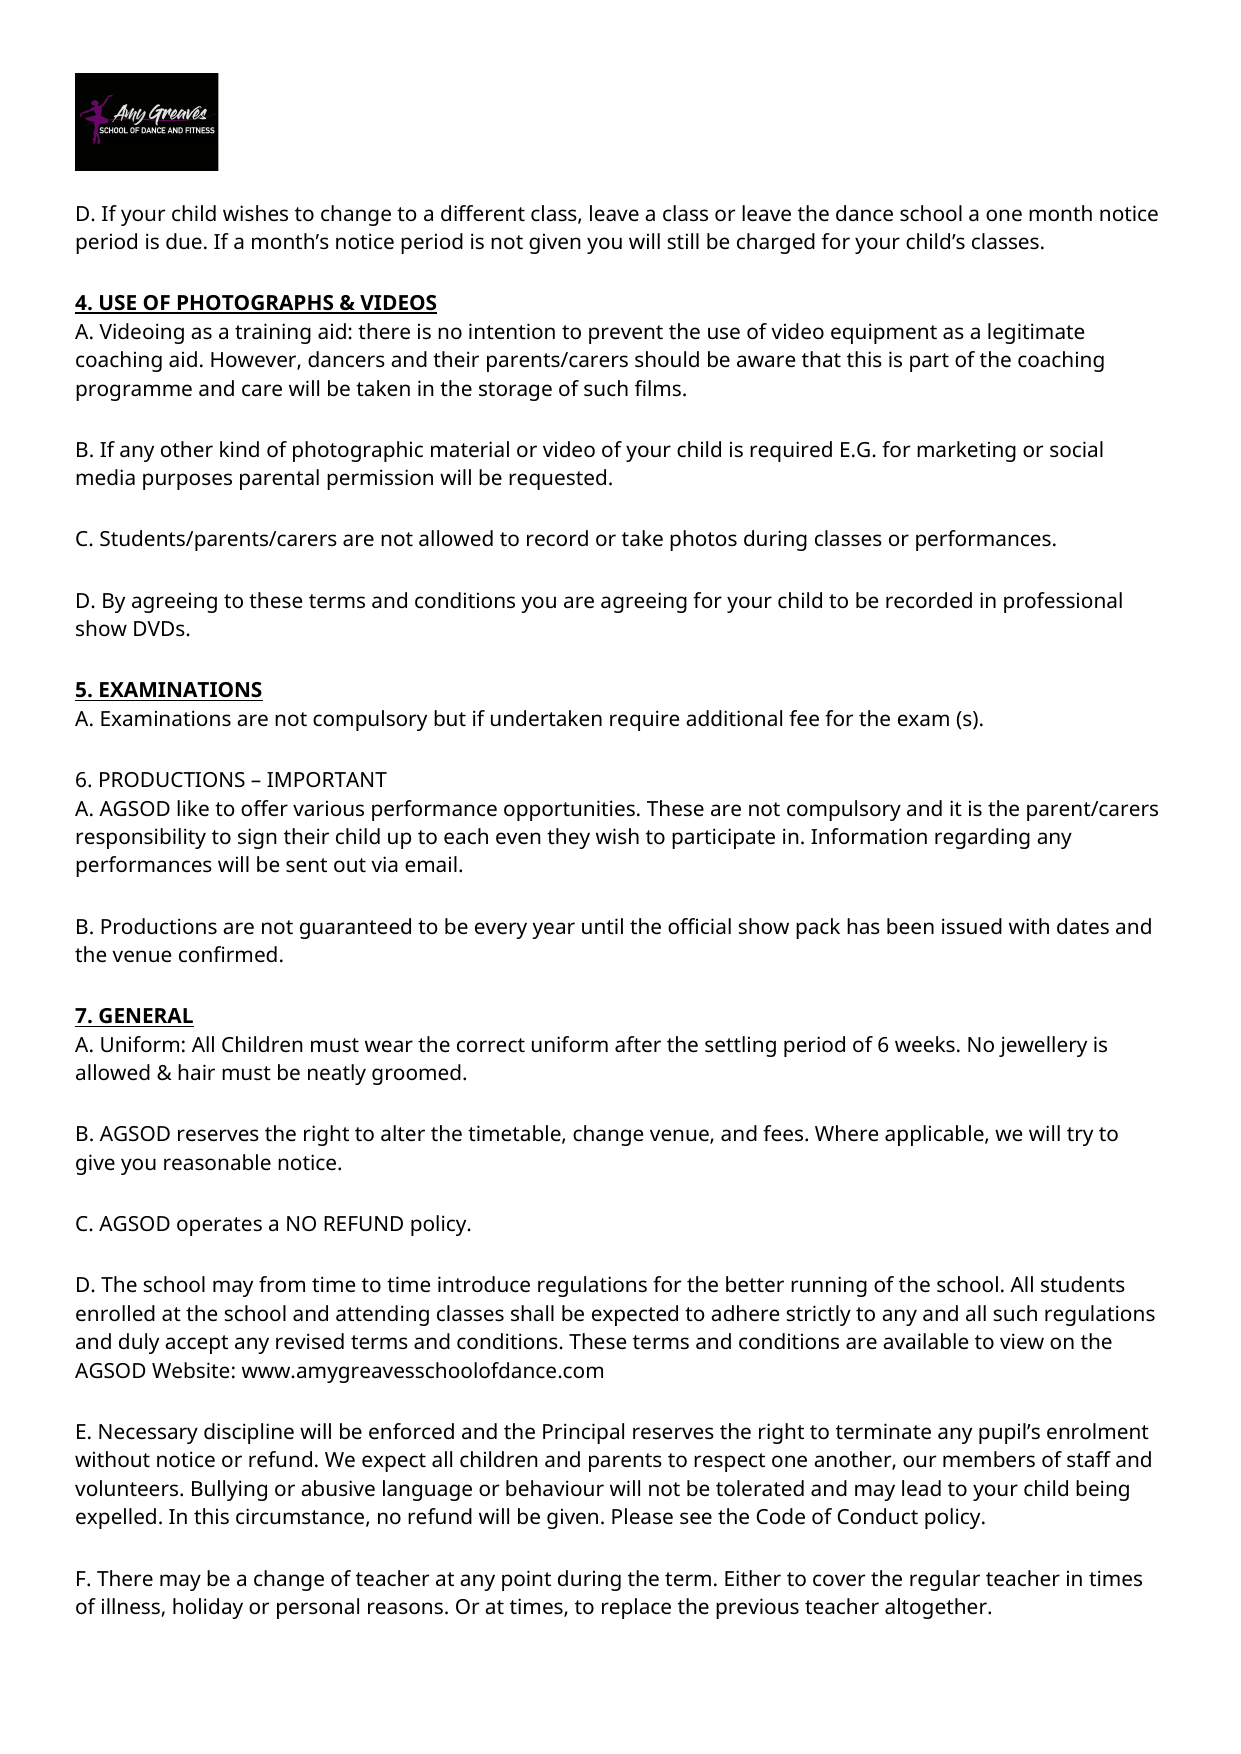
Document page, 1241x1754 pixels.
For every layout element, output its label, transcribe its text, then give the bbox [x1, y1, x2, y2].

picture [75, 73, 219, 171]
text 6. PRODUCTIONS – IMPORTANT A. AGSOD like to offer various performance opportunities. These are not compulsory and it is the parent/carers responsibility to sign their child up to each even they wish to participate in. Information regarding any performances will be sent out via email. [75, 765, 1165, 879]
text B. If any other kind of photographic material or video of your child is required E.G. for marketing or social media purposes parental permission will be requested. [614, 435, 1165, 492]
text F. There may be a change of teacher at any point during the term. Either to cover the regular teacher in times of illness, holiday or personal reasons. Or at times, to replace the previous teacher altogether. [75, 1564, 1165, 1621]
text B. AGSOD reserves the right to alter the timetable, change venue, and fees. Where applicable, we will try to give you reasonable notice. [75, 1119, 1165, 1176]
text 4. USE OF PHOTOGRAPHS & VIDEOS A. Videoing as a training aid: there is no intention to prevent the use of video equipment as a legitimate coaching aid. However, dancers and their parents/carers should be aware that this is part of the coaching programme and care will be taken in the storage of such films. [75, 288, 1165, 402]
text D. If your child wishes to change to a different class, leave a class or leave the dance school a one month notice period is due. If a month’s notice period is not given you will still be charged for your child’s classes. [75, 199, 1165, 256]
text 5. EXAMINATIONS A. Examinations are not compulsory but if undertaken require additional fee for the exam (s). [75, 676, 1165, 732]
text D. By agreeing to these terms and conditions you are agreeing for your child to be recorded in professional show DVDs. [191, 586, 1165, 643]
text D. The school may from time to time introduce regulations for the better running of the school. All students enrolled at the school and attending classes shall be expected to adhere strictly to any and all such regulations and duly accept any revised terms and conditions. These terms and conditions are available to view on the AGSOD Website: www.amygreavesschoolofdance.com [75, 1271, 1165, 1384]
text B. Productions are not guaranteed to be every year until the official show pack has been issued with dates and the venue confirmed. [75, 912, 1165, 969]
text C. AGSOD operates a NO REFUND policy. [75, 1209, 1165, 1238]
text C. Students/parents/carers are not allowed to record or take photos during classes or performances. [75, 524, 1165, 553]
text E. Necessary discipline will be enforced and the Principal reserves the right to terminate any pupil’s enrolment without notice or refund. We expect all children and parents to respect one another, our members of staff and volunteers. Bullying or abusive language or behaviour will not be tolerated and may lead to your child being expelled. In this circumstance, no refund will be given. Please see the Code of Conduct policy. [75, 1417, 1165, 1531]
text 7. GENERAL A. Uniform: All Children must wear the correct uniform after the settling period of 6 weeks. No jewellery is allowed & hair must be neatly groomed. [75, 1001, 1165, 1087]
